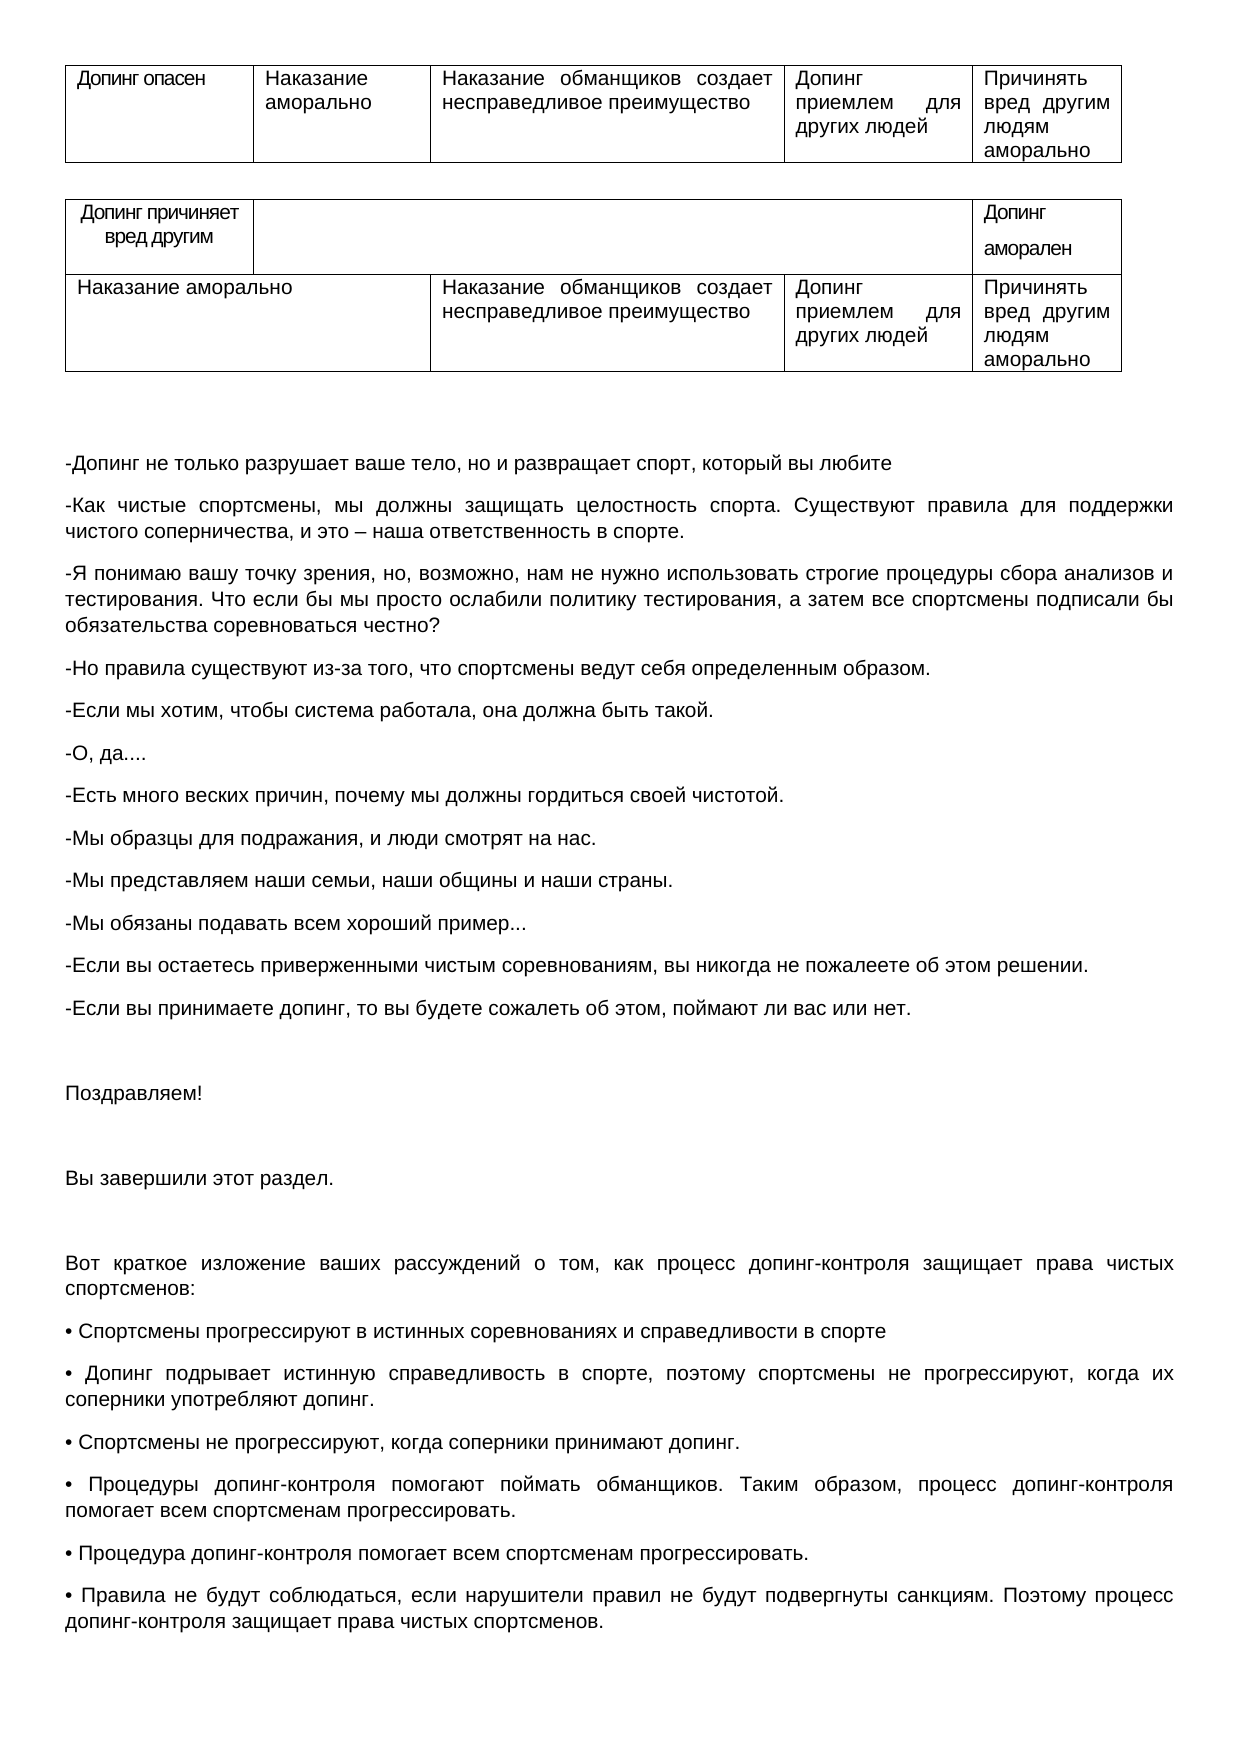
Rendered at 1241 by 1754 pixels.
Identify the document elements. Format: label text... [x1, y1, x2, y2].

text -Я понимаю вашу точку зрения, но, возможно, нам не нужно использовать строгие процедуры сбора анализов и тестирования. Что если бы мы просто ослабили политику тестирования, а затем все спортсмены подписали бы обязательства соревноваться честно? [65, 561, 1175, 637]
text Вот краткое изложение ваших рассуждений о том, как процесс допинг-контроля защищает права чистых спортсменов: [65, 1250, 1175, 1300]
table_cell Наказание обманщиков создает несправедливое преимущество [431, 66, 784, 162]
text -Если вы остаетесь приверженными чистым соревнованиям, вы никогда не пожалеете об этом решении. [65, 953, 1175, 977]
text -Есть много веских причин, почему мы должны гордиться своей чистотой. [65, 783, 1175, 807]
text • Правила не будут соблюдаться, если нарушители правил не будут подвергнуты санкциям. Поэтому процесс допинг-контроля защищает права чистых спортсменов. [65, 1583, 1175, 1633]
table_cell Допинг приемлем для других людей [785, 275, 972, 371]
table_cell Допинг опасен [66, 66, 253, 162]
table_cell Наказание аморально [254, 66, 430, 162]
table_cell Наказание обманщиков создает несправедливое преимущество [431, 275, 784, 371]
text -Допинг не только разрушает ваше тело, но и развращает спорт, который вы любите [65, 450, 1175, 474]
text -Если вы принимаете допинг, то вы будете сожалеть об этом, поймают ли вас или нет. [65, 995, 1175, 1019]
text • Спортсмены не прогрессируют, когда соперники принимают допинг. [65, 1429, 1175, 1453]
text -Мы образцы для подражания, и люди смотрят на нас. [65, 825, 1175, 849]
text -Мы обязаны подавать всем хороший пример... [65, 910, 1175, 934]
text -Мы представляем наши семьи, наши общины и наши страны. [65, 868, 1175, 892]
text -Но правила существуют из-за того, что спортсмены ведут себя определенным образом. [65, 655, 1175, 679]
text • Спортсмены прогрессируют в истинных соревнованиях и справедливости в спорте [65, 1319, 1175, 1343]
text • Процедура допинг-контроля помогает всем спортсменам прогрессировать. [65, 1540, 1175, 1564]
text -О, да.... [65, 740, 1175, 764]
table_cell Допинг приемлем для других людей [785, 66, 972, 162]
table_header Допинг аморален [973, 200, 1121, 274]
text -Как чистые спортсмены, мы должны защищать целостность спорта. Существуют правила для поддержки чистого соперничества, и это – наша ответственность в спорте. [65, 493, 1175, 543]
table_header Допинг причиняет вред другим [66, 200, 253, 274]
table_cell Наказание аморально [66, 275, 430, 371]
text Поздравляем! [65, 1080, 1175, 1104]
table_header [254, 200, 972, 274]
text • Допинг подрывает истинную справедливость в спорте, поэтому спортсмены не прогрессируют, когда их соперники употребляют допинг. [65, 1361, 1175, 1411]
table_cell Причинять вред другим людям аморально [973, 275, 1121, 371]
text • Процедуры допинг-контроля помогают поймать обманщиков. Таким образом, процесс допинг-контроля помогает всем спортсменам прогрессировать. [65, 1472, 1175, 1522]
table_cell Причинять вред другим людям аморально [973, 66, 1121, 162]
text Вы завершили этот раздел. [65, 1165, 1175, 1189]
text -Если мы хотим, чтобы система работала, она должна быть такой. [65, 698, 1175, 722]
